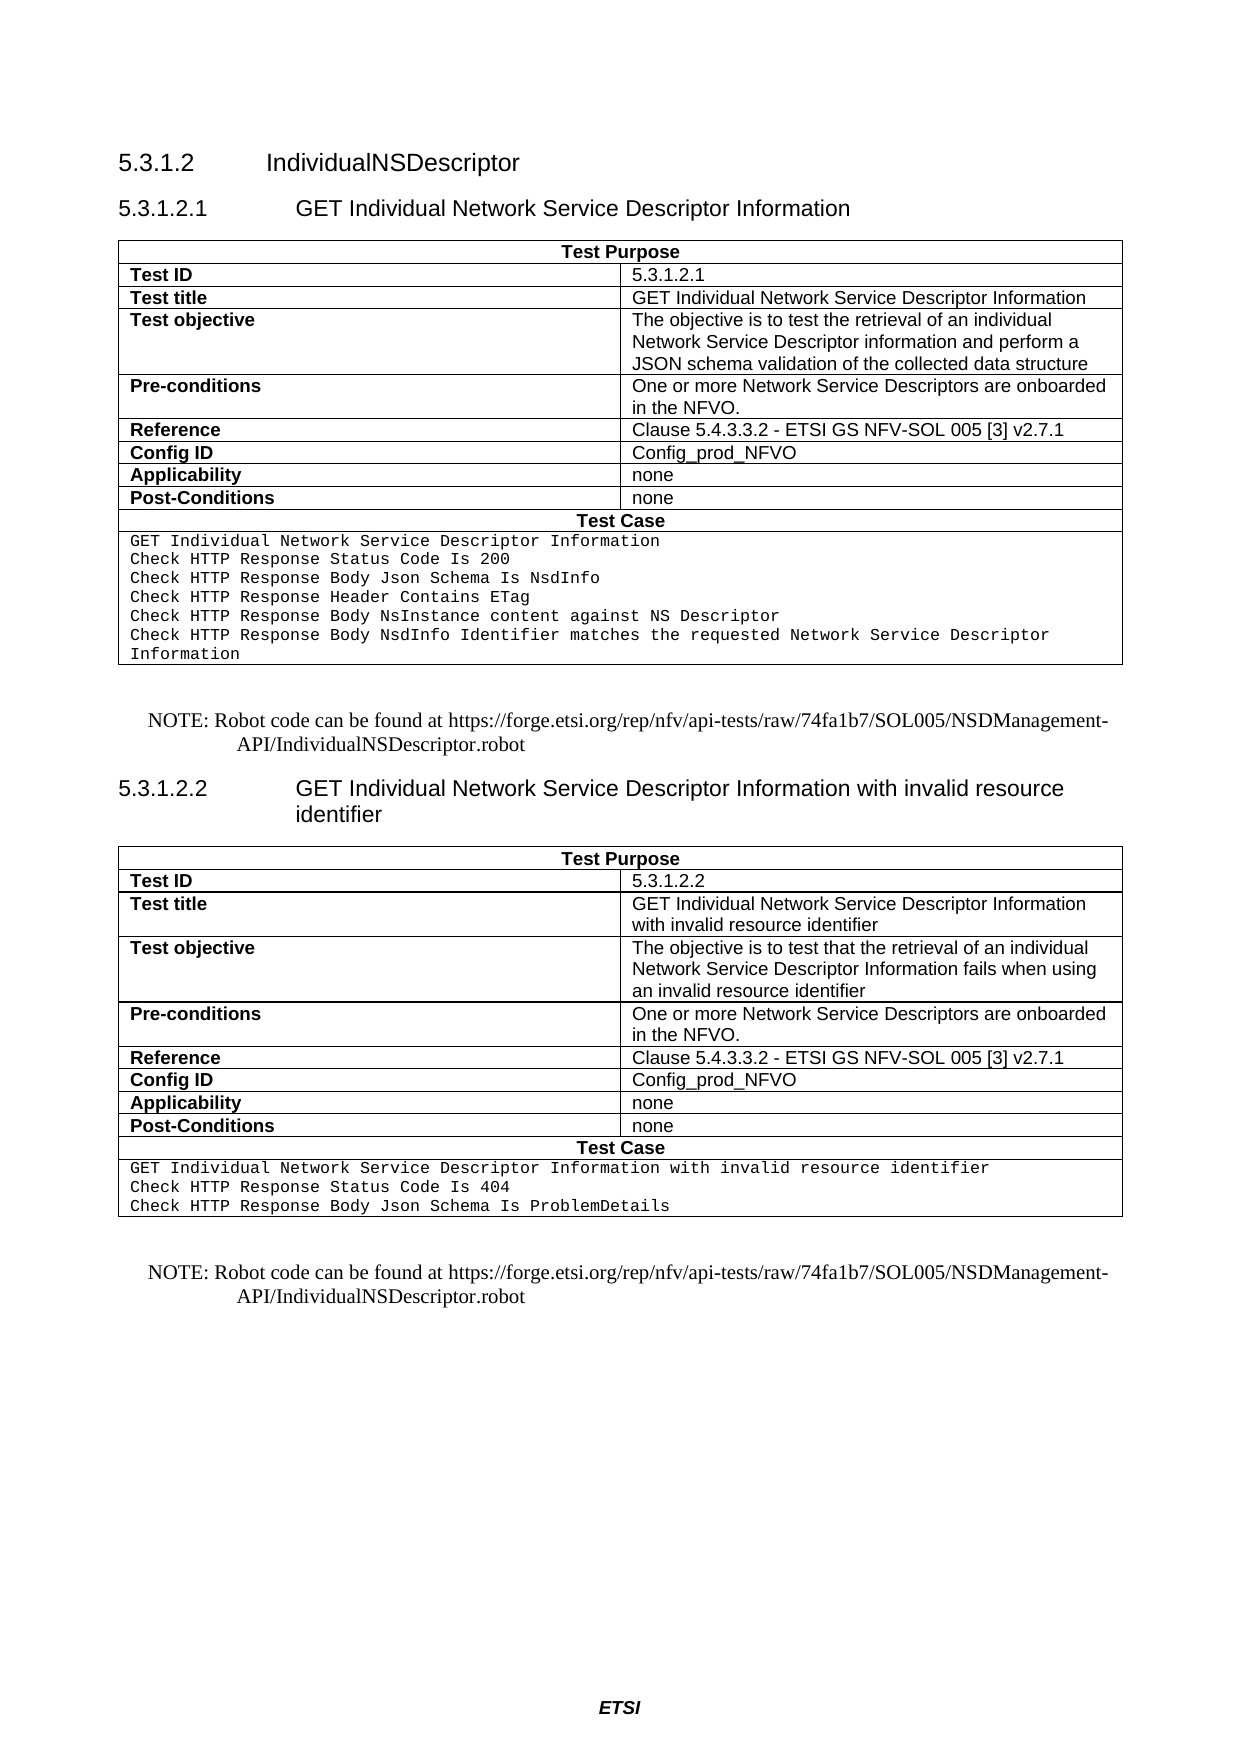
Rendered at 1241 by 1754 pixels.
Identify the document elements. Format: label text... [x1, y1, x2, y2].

table_cell Config ID [119, 442, 620, 463]
table_cell Config_prod_NFVO [621, 442, 1122, 463]
table_cell Test title [119, 287, 620, 308]
table_cell none [621, 464, 1122, 486]
table_cell Test title [119, 893, 620, 936]
table_header Test Purpose [119, 241, 1122, 263]
table_cell 5.3.1.2.1 [621, 264, 1122, 286]
table_cell Test ID [119, 264, 620, 286]
table_cell GET Individual Network Service Descriptor Information with invalid resource identifier Check HTTP Response Status Code Is 404 Check HTTP Response Body Json Schema Is ProblemDetails [119, 1160, 1122, 1216]
table_cell Reference [119, 419, 620, 441]
table_cell none [621, 487, 1122, 508]
table_cell Test objective [119, 309, 620, 374]
table_cell 5.3.1.2.2 [621, 870, 1122, 891]
text NOTE: Robot code can be found at https://forge.etsi.org/rep/nfv/api-tests/raw/74fa1b7/SOL005/NSDManagement-API/IndividualNSDescriptor.robot [148, 1260, 1122, 1308]
subtitle 5.3.1.2 IndividualNSDescriptor [118, 148, 1122, 176]
table_cell Config_prod_NFVO [621, 1069, 1122, 1091]
table_cell Test ID [119, 870, 620, 891]
text NOTE: Robot code can be found at https://forge.etsi.org/rep/nfv/api-tests/raw/74fa1b7/SOL005/NSDManagement-API/IndividualNSDescriptor.robot [148, 708, 1122, 756]
table_cell none [621, 1092, 1122, 1113]
table_cell GET Individual Network Service Descriptor Information with invalid resource identifier [621, 893, 1122, 936]
table_cell Reference [119, 1047, 620, 1068]
table_cell One or more Network Service Descriptors are onboarded in the NFVO. [621, 375, 1122, 418]
table_cell Test Case [119, 1137, 1122, 1158]
table_cell Clause 5.4.3.3.2 - ETSI GS NFV-SOL 005 [3] v2.7.1 [621, 1047, 1122, 1068]
table_cell GET Individual Network Service Descriptor Information [621, 287, 1122, 308]
table_cell Post-Conditions [119, 1114, 620, 1136]
table_cell Test objective [119, 937, 620, 1001]
table_cell Config ID [119, 1069, 620, 1091]
table_cell Applicability [119, 1092, 620, 1113]
table_cell none [621, 1114, 1122, 1136]
table_cell Applicability [119, 464, 620, 486]
table_cell Pre-conditions [119, 375, 620, 418]
table_cell Clause 5.4.3.3.2 - ETSI GS NFV-SOL 005 [3] v2.7.1 [621, 419, 1122, 441]
subtitle 5.3.1.2.1 GET Individual Network Service Descriptor Information [118, 195, 1122, 222]
table_cell Post-Conditions [119, 487, 620, 508]
table_header Test Purpose [119, 847, 1122, 869]
table_cell One or more Network Service Descriptors are onboarded in the NFVO. [621, 1003, 1122, 1046]
subtitle 5.3.1.2.2 GET Individual Network Service Descriptor Information with invalid resource identifier [118, 775, 1122, 827]
table_cell The objective is to test the retrieval of an individual Network Service Descriptor information and perform a JSON schema validation of the collected data structure [621, 309, 1122, 374]
table_cell Test Case [119, 510, 1122, 531]
table_cell GET Individual Network Service Descriptor Information Check HTTP Response Status Code Is 200 Check HTTP Response Body Json Schema Is NsdInfo Check HTTP Response Header Contains ETag Check HTTP Response Body NsInstance content against NS Descriptor Check HTTP Response Body NsdInfo Identifier matches the requested Network Service Descriptor Information [119, 532, 1122, 664]
table_cell Pre-conditions [119, 1003, 620, 1046]
table_cell The objective is to test that the retrieval of an individual Network Service Descriptor Information fails when using an invalid resource identifier [621, 937, 1122, 1001]
